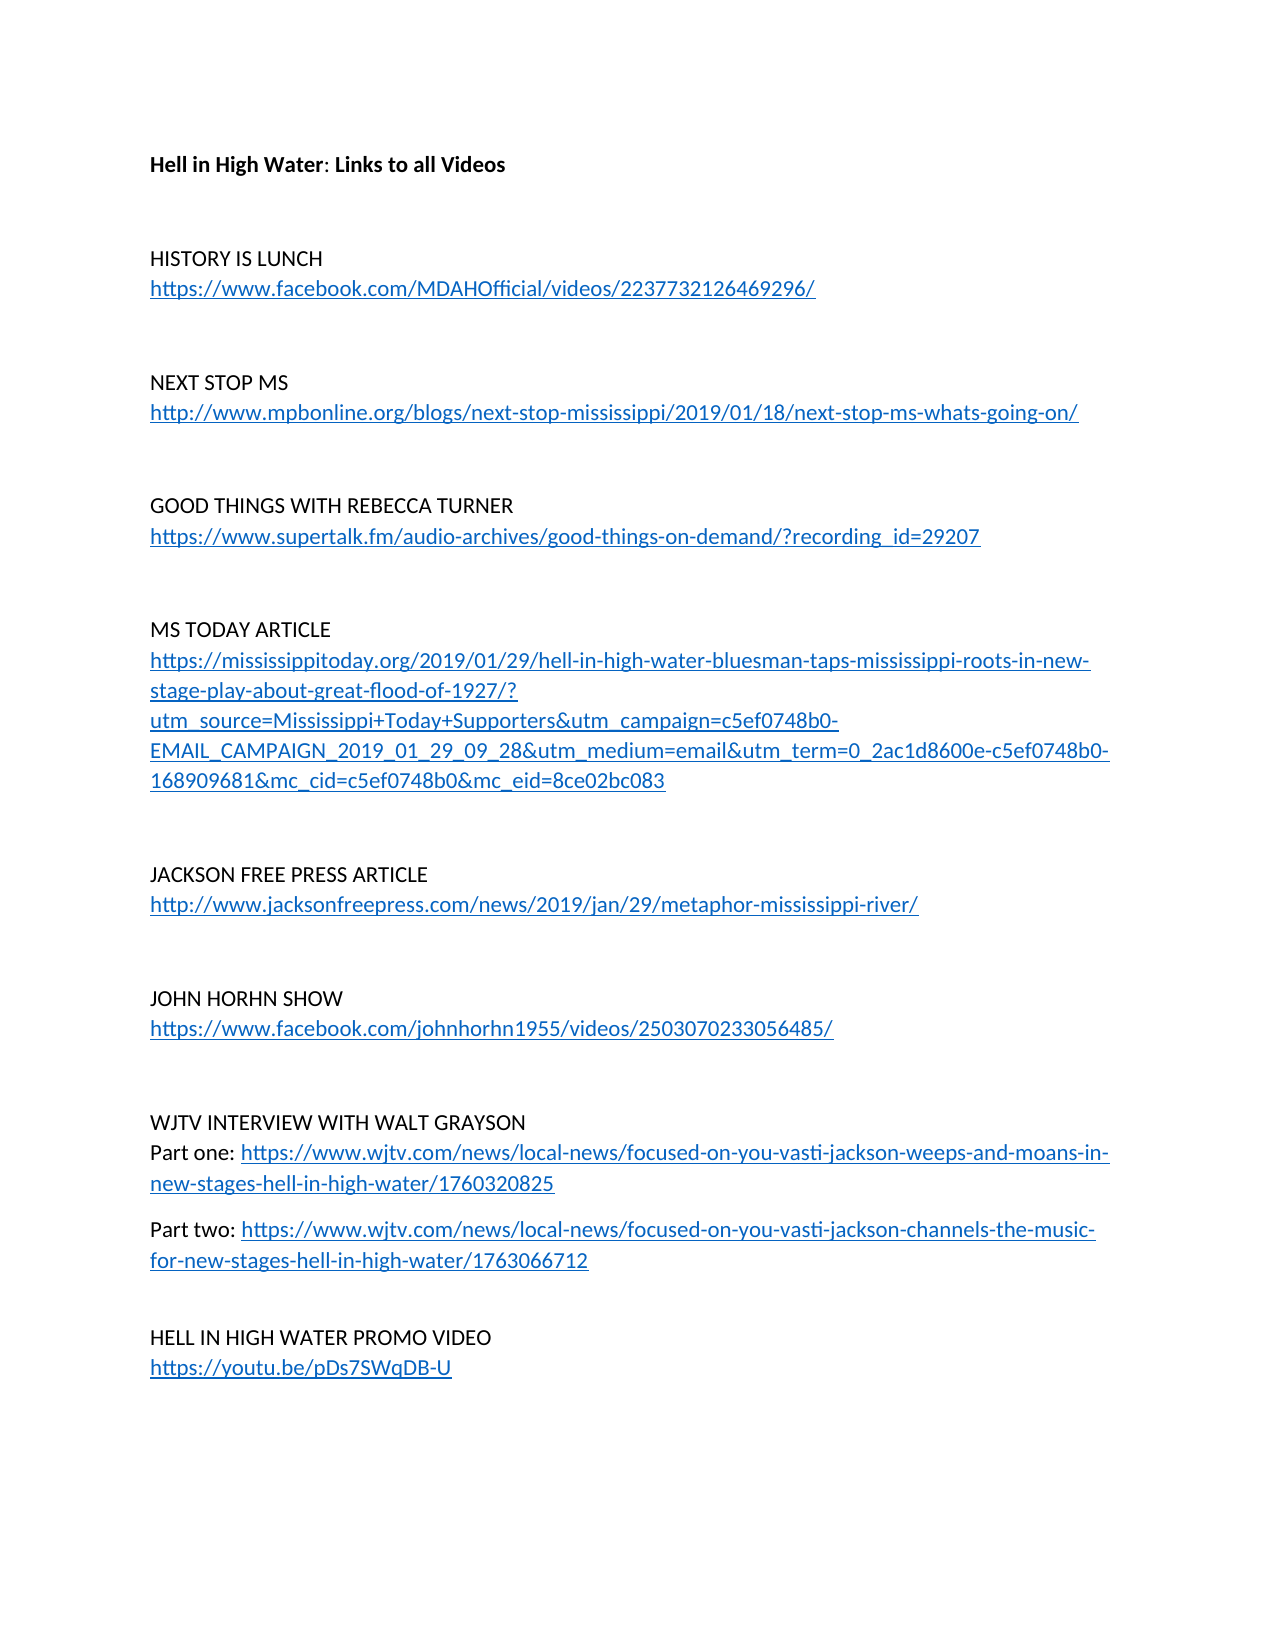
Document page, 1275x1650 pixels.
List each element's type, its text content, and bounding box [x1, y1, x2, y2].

text Part two: https://www.wjtv.com/news/local-news/focused-on-you-vasti-jackson-channels-the-music-for-new-stages-hell-in-high-water/1763066712 [150, 1216, 1125, 1274]
text MS TODAY ARTICLE https://mississippitoday.org/2019/01/29/hell-in-high-water-bluesman-taps-mississippi-roots-in-new-stage-play-about-great-flood-of-1927/?utm_source=Mississippi+Today+Supporters&utm_campaign=c5ef0748b0-EMAIL_CAMPAIGN_2019_01_29_09_28&utm_medium=email&utm_term=0_2ac1d8600e-c5ef0748b0-168909681&mc_cid=c5ef0748b0&mc_eid=8ce02bc083 [150, 616, 1125, 795]
text HISTORY IS LUNCH https://www.facebook.com/MDAHOfficial/videos/2237732126469296/ [150, 244, 1125, 302]
text JOHN HORHN SHOW https://www.facebook.com/johnhorhn1955/videos/2503070233056485/ [150, 984, 1125, 1043]
text WJTV INTERVIEW WITH WALT GRAYSON Part one: https://www.wjtv.com/news/local-news/focused-on-you-vasti-jackson-weeps-and-moans-in-new-stages-hell-in-high-water/1760320825 [150, 1108, 1125, 1197]
text Hell in High Water: Links to all Videos [150, 150, 1125, 178]
text HELL IN HIGH WATER PROMO VIDEO https://youtu.be/pDs7SWqDB-U [150, 1293, 1125, 1381]
text NEXT STOP MS http://www.mpbonline.org/blogs/next-stop-mississippi/2019/01/18/next-stop-ms-whats-going-on/ [150, 368, 1125, 426]
text GOOD THINGS WITH REBECCA TURNER https://www.supertalk.fm/audio-archives/good-things-on-demand/?recording_id=29207 [150, 492, 1125, 550]
text JACKSON FREE PRESS ARTICLE http://www.jacksonfreepress.com/news/2019/jan/29/metaphor-mississippi-river/ [150, 860, 1125, 919]
